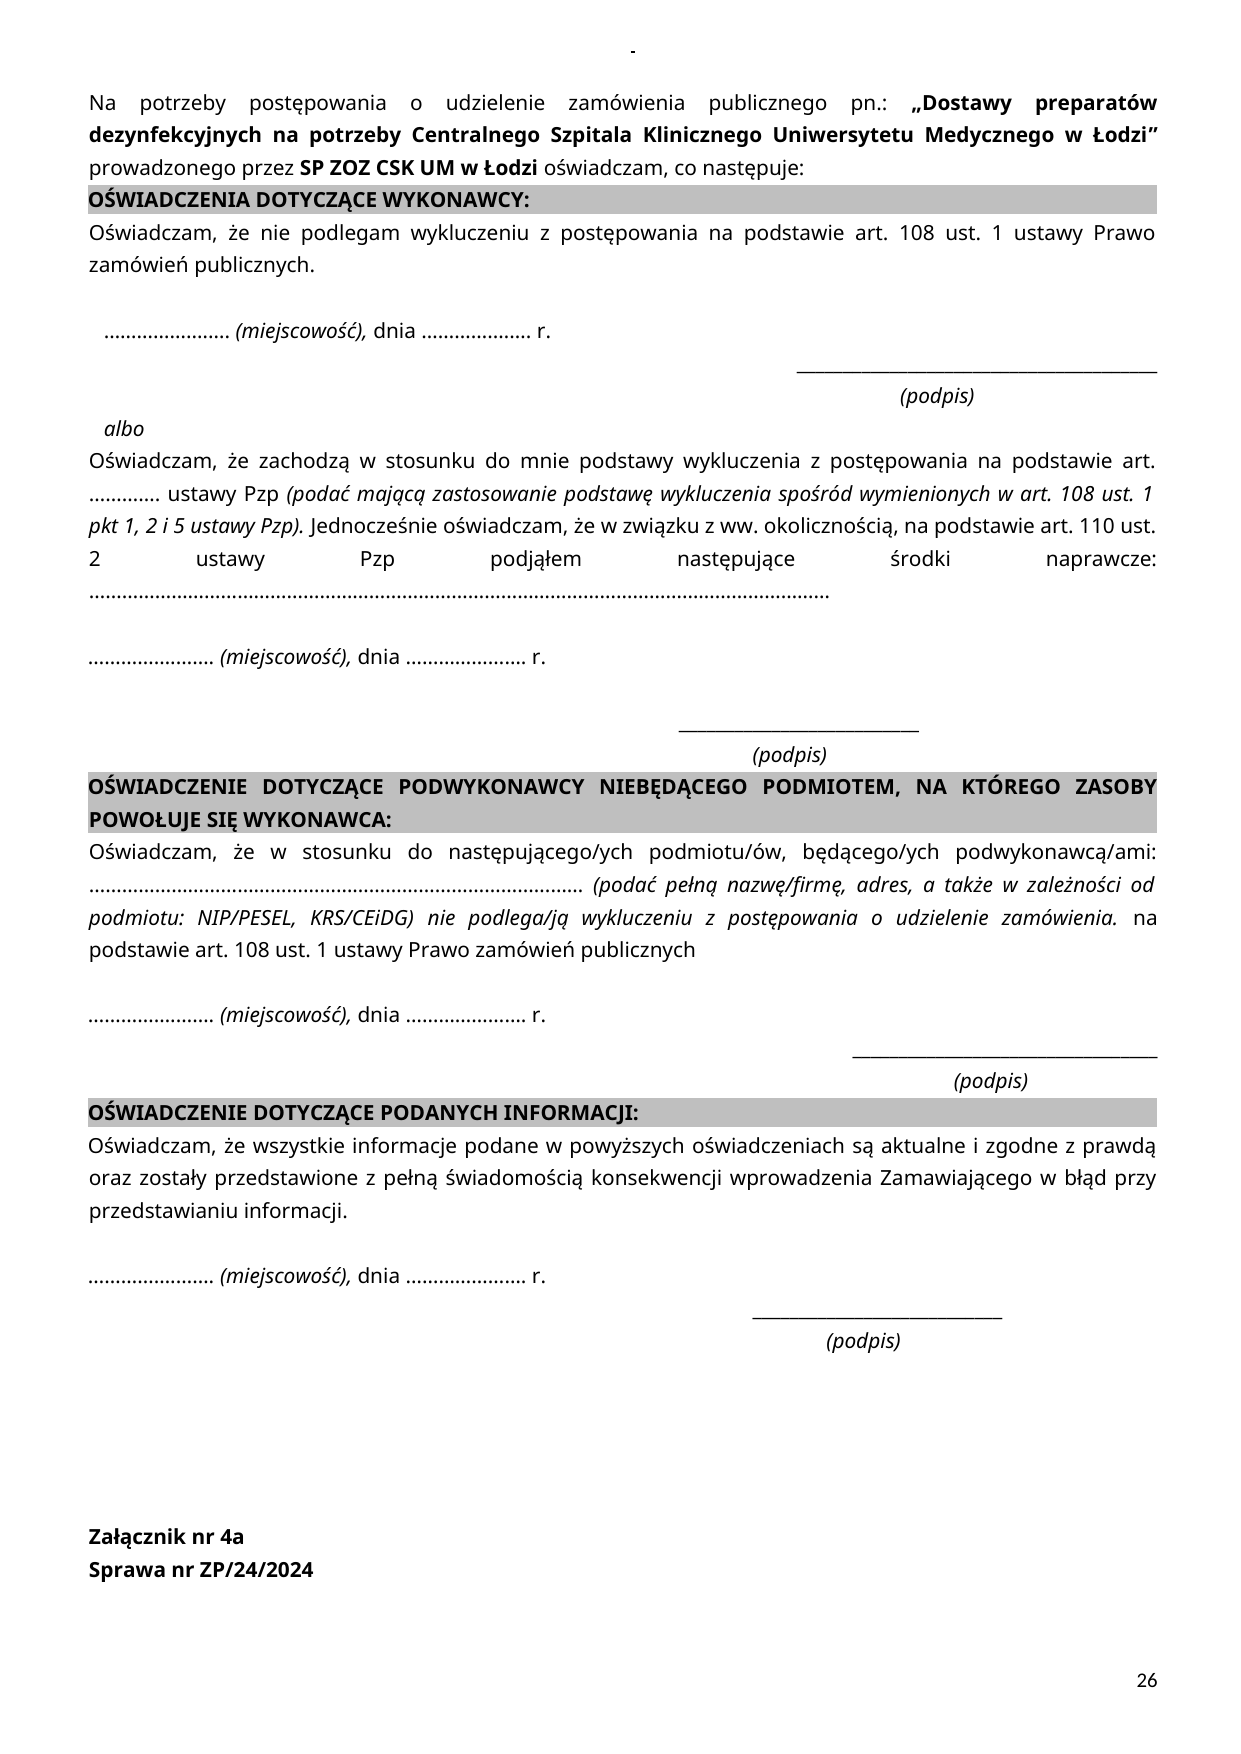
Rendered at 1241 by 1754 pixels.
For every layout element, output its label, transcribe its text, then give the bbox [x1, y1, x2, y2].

text Załącznik nr 4a [89, 1522, 1157, 1551]
text …………….……. (miejscowość), dnia …………………. r. [88, 642, 1157, 670]
text Oświadczam, że wszystkie informacje podane w powyższych oświadczeniach są aktualne i zgodne z prawdą oraz zostały przedstawione z pełną świadomością konsekwencji wprowadzenia Zamawiającego w błąd przy przedstawianiu informacji. [88, 1131, 1157, 1224]
text OŚWIADCZENIE DOTYCZĄCE PODANYCH INFORMACJI: [88, 1098, 1157, 1127]
text albo [103, 414, 1157, 442]
text …………….……. (miejscowość), dnia …………………. r. [88, 1001, 1157, 1029]
text ___________________________ [88, 1294, 1157, 1322]
text …………….……. (miejscowość), dnia ………….……. r. [103, 316, 1157, 344]
text (podpis) [826, 381, 1157, 409]
text Sprawa nr ZP/24/2024 [89, 1555, 1157, 1583]
text Oświadczam, że w stosunku do następującego/ych podmiotu/ów, będącego/ych podwykonawcą/ami: ……………………………………………………………………..….…… (podać pełną nazwę/firmę, adres, a także w zależności od podmiotu: NIP/PESEL, KRS/CEiDG) nie podlega/ją wykluczeniu z postępowania o udzielenie zamówienia. na podstawie art. 108 ust. 1 ustawy Prawo zamówień publicznych [89, 837, 1157, 964]
text Na potrzeby postępowania o udzielenie zamówienia publicznego pn.: „Dostawy preparatów dezynfekcyjnych na potrzeby Centralnego Szpitala Klinicznego Uniwersytetu Medycznego w Łodzi” prowadzonego przez SP ZOZ CSK UM w Łodzi oświadczam, co następuje: [89, 88, 1157, 181]
text __________________________ [88, 707, 1157, 736]
text _________________________________ [88, 1033, 1157, 1062]
text …………….……. (miejscowość), dnia …………………. r. [88, 1261, 1157, 1290]
text OŚWIADCZENIE DOTYCZĄCE PODWYKONAWCY NIEBĘDĄCEGO PODMIOTEM, NA KTÓREGO ZASOBY POWOŁUJE SIĘ WYKONAWCA: [88, 772, 1157, 833]
text Oświadczam, że nie podlegam wykluczeniu z postępowania na podstawie art. 108 ust. 1 ustawy Prawo zamówień publicznych. [89, 218, 1157, 279]
text _______________________________________ [103, 348, 1157, 377]
text (podpis) [679, 740, 1157, 768]
text Oświadczam, że zachodzą w stosunku do mnie podstawy wykluczenia z postępowania na podstawie art. …………. ustawy Pzp (podać mającą zastosowanie podstawę wykluczenia spośród wymienionych w art. 108 ust. 1 pkt 1, 2 i 5 ustawy Pzp). Jednocześnie oświadczam, że w związku z ww. okolicznością, na podstawie art. 110 ust. 2 ustawy Pzp podjąłem następujące środki naprawcze: ……………………………………………………………………………………………………………………… [89, 446, 1157, 605]
text (podpis) [679, 1066, 1157, 1094]
text OŚWIADCZENIA DOTYCZĄCE WYKONAWCY: [88, 185, 1157, 214]
text (podpis) [679, 1327, 1157, 1355]
